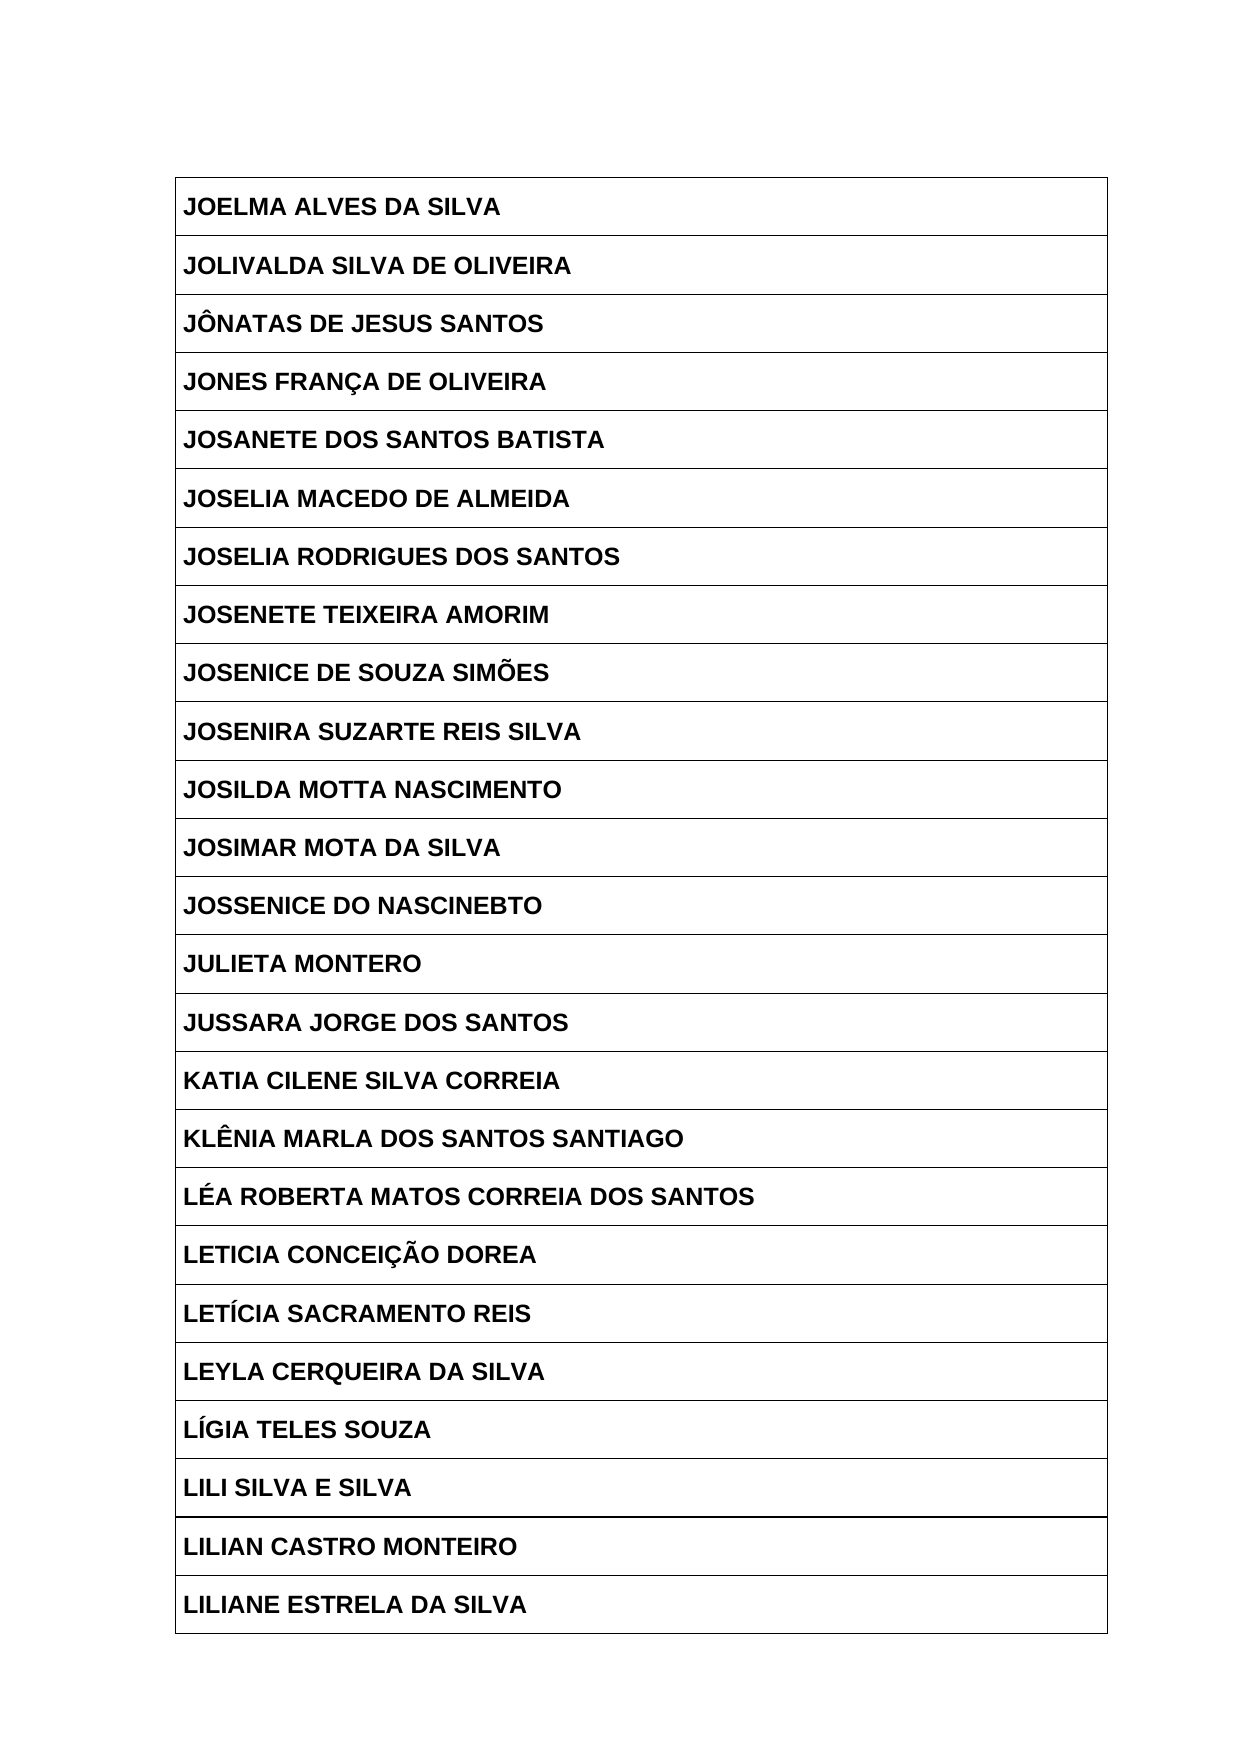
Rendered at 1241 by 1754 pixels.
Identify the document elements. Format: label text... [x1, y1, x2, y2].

table_cell JOSELIA RODRIGUES DOS SANTOS [176, 528, 1107, 585]
table_cell LEYLA CERQUEIRA DA SILVA [176, 1343, 1107, 1400]
table_cell LILIAN CASTRO MONTEIRO [176, 1518, 1107, 1575]
table_cell LETÍCIA SACRAMENTO REIS [176, 1285, 1107, 1342]
table_cell JOSENIRA SUZARTE REIS SILVA [176, 702, 1107, 759]
table_cell JOSILDA MOTTA NASCIMENTO [176, 761, 1107, 818]
table_cell KLÊNIA MARLA DOS SANTOS SANTIAGO [176, 1110, 1107, 1167]
table_cell JÔNATAS DE JESUS SANTOS [176, 295, 1107, 352]
table_cell JOSELIA MACEDO DE ALMEIDA [176, 469, 1107, 527]
table_cell JUSSARA JORGE DOS SANTOS [176, 994, 1107, 1051]
table_cell LÍGIA TELES SOUZA [176, 1401, 1107, 1458]
table_cell JOSIMAR MOTA DA SILVA [176, 819, 1107, 876]
table_cell JOSENICE DE SOUZA SIMÕES [176, 644, 1107, 701]
table_cell JOELMA ALVES DA SILVA [176, 178, 1107, 235]
table_cell LILIANE ESTRELA DA SILVA [176, 1576, 1107, 1633]
table_cell JOSSENICE DO NASCINEBTO [176, 877, 1107, 934]
table_cell KATIA CILENE SILVA CORREIA [176, 1052, 1107, 1109]
table_cell JOSENETE TEIXEIRA AMORIM [176, 586, 1107, 643]
table_cell JULIETA MONTERO [176, 935, 1107, 992]
table_cell JONES FRANÇA DE OLIVEIRA [176, 353, 1107, 410]
table_cell JOLIVALDA SILVA DE OLIVEIRA [176, 236, 1107, 294]
table_cell LETICIA CONCEIÇÃO DOREA [176, 1226, 1107, 1283]
table_cell LILI SILVA E SILVA [176, 1459, 1107, 1516]
table_cell JOSANETE DOS SANTOS BATISTA [176, 411, 1107, 468]
table_cell LÉA ROBERTA MATOS CORREIA DOS SANTOS [176, 1168, 1107, 1225]
